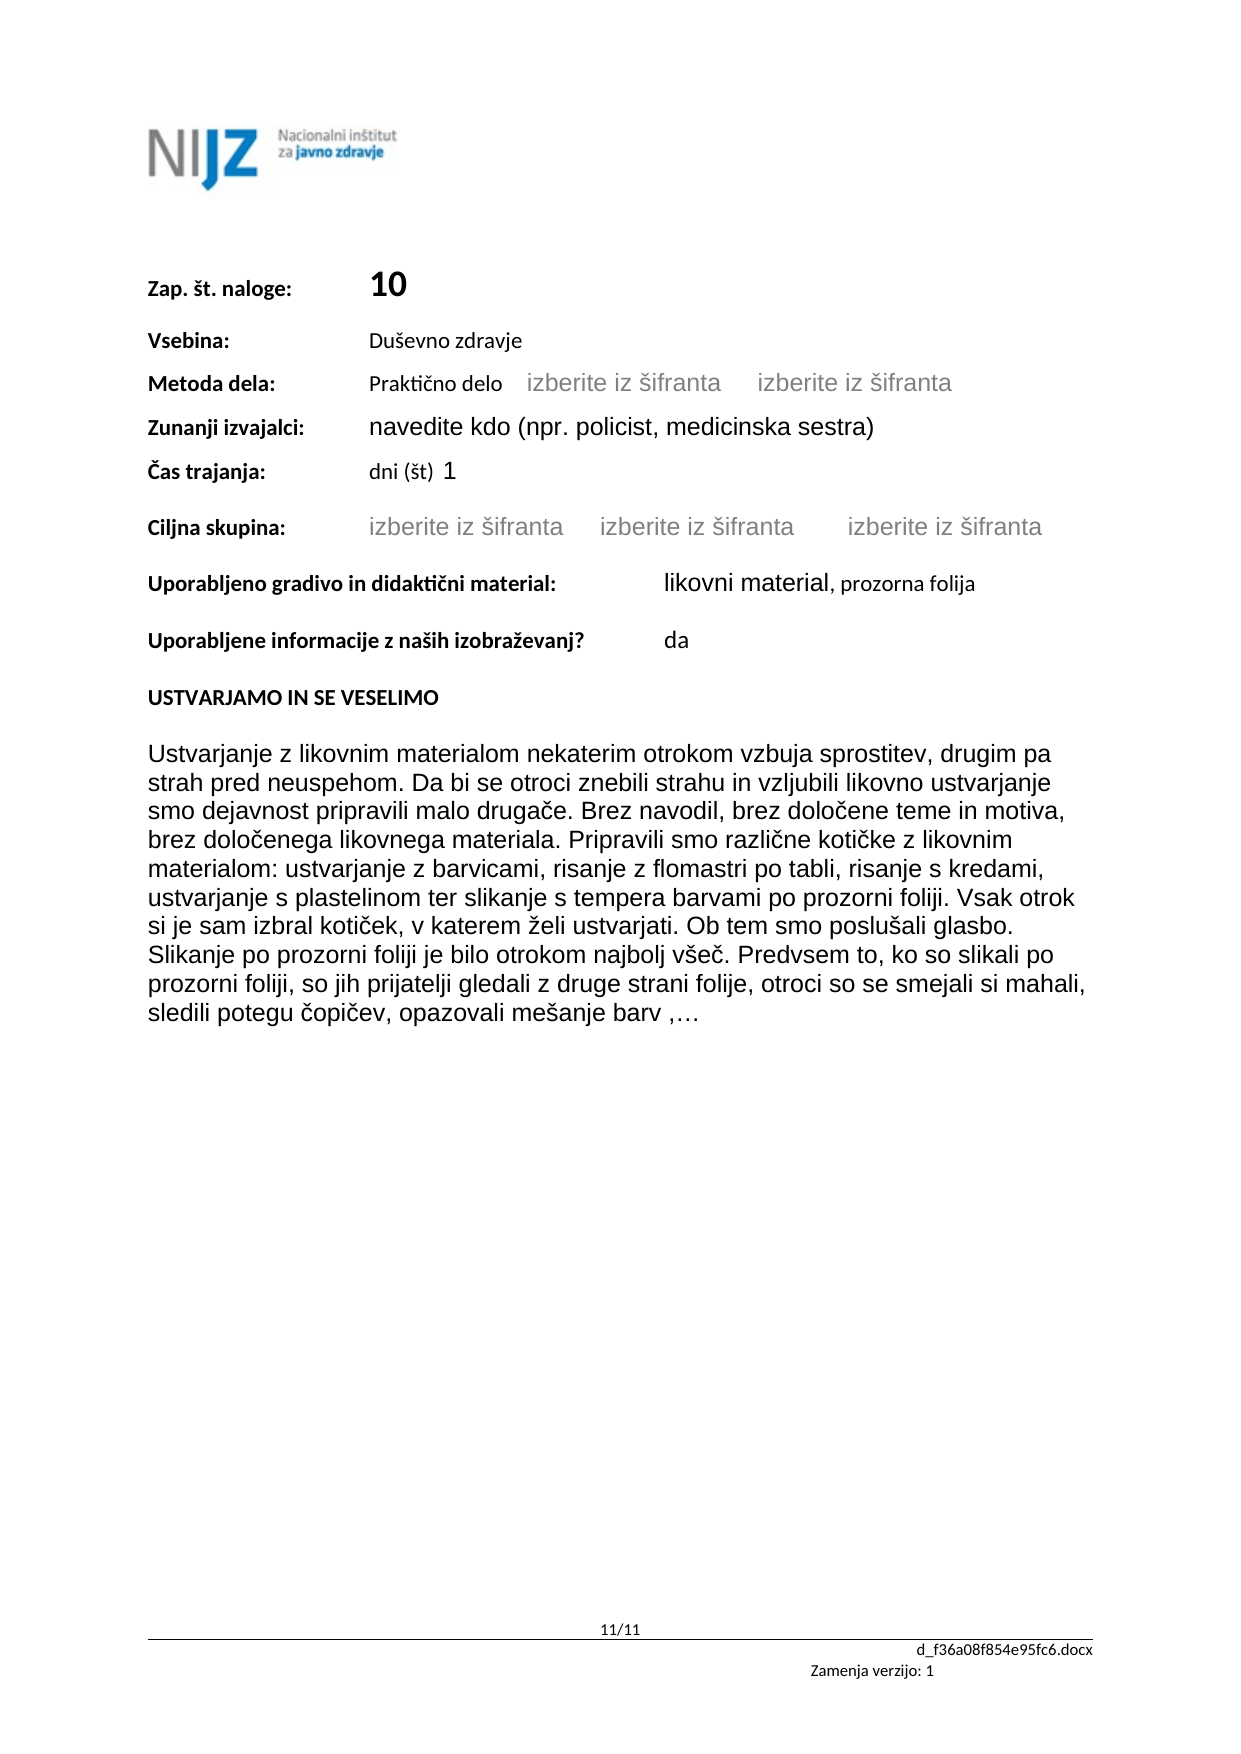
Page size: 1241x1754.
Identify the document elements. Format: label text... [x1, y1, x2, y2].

text Ciljna skupina: [148, 512, 1093, 541]
text Zunanji izvajalci: [148, 412, 1093, 441]
text Vsebina: [148, 326, 1093, 354]
text Metoda dela: [148, 368, 1093, 397]
text Čas trajanja: [148, 456, 1093, 485]
picture [147, 73, 820, 200]
text Uporabljene informacije z naših izobraževanj? [148, 624, 1093, 655]
text Uporabljeno gradivo in didaktični material: , prozorna folija [148, 568, 1093, 597]
